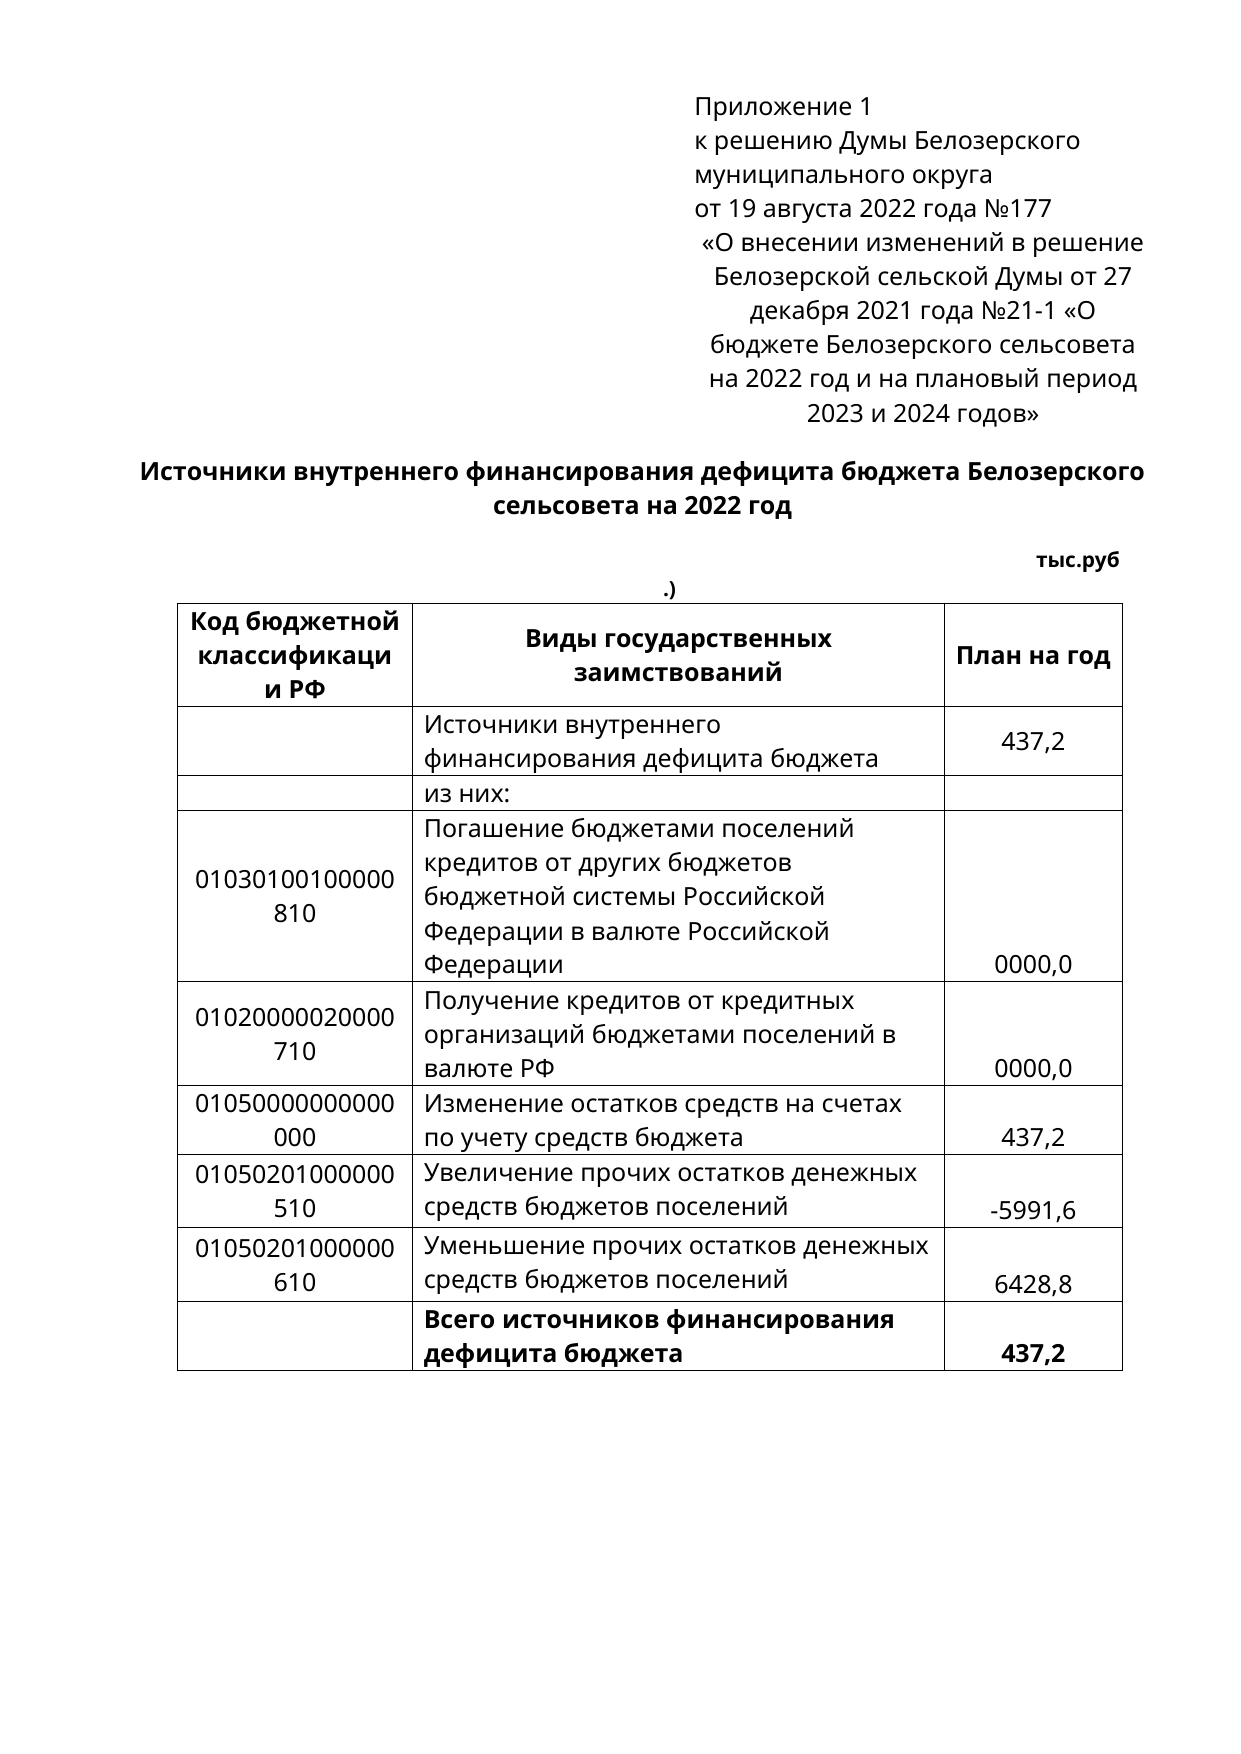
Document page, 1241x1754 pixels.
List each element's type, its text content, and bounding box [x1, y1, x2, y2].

text муниципального округа [694, 157, 1152, 191]
table_cell 01050201000000610 [178, 1228, 412, 1301]
table_cell Увеличение прочих остатков денежных средств бюджетов поселений [413, 1155, 944, 1227]
table_cell Изменение остатков средств на счетах по учету средств бюджета [413, 1086, 944, 1154]
table_cell Получение кредитов от кредитных организаций бюджетами поселений в валюте РФ [413, 982, 944, 1084]
text «О внесении изменений в решение Белозерской сельской Думы от 27 декабря 2021 года №21-1 «О бюджете Белозерского сельсовета на 2022 год и на плановый период 2023 и 2024 годов» [694, 225, 1152, 429]
table_header тыс.руб.) [177, 546, 1122, 602]
table_cell 437,2 [945, 1302, 1122, 1370]
table_cell [945, 776, 1122, 810]
table_cell 0000,0 [945, 982, 1122, 1084]
table_cell Уменьшение прочих остатков денежных средств бюджетов поселений [413, 1228, 944, 1301]
table_cell План на год [945, 604, 1122, 706]
table_cell Код бюджетной классификации РФ [178, 604, 412, 706]
table_cell Виды государственных заимствований [413, 604, 944, 706]
table_cell Источники внутреннего финансирования дефицита бюджета [413, 707, 944, 775]
table_cell 01030100100000810 [178, 811, 412, 981]
table_cell 6428,8 [945, 1228, 1122, 1301]
table_cell [178, 776, 412, 810]
table_cell Всего источников финансирования дефицита бюджета [413, 1302, 944, 1370]
table_cell 0000,0 [945, 811, 1122, 981]
table_cell 437,2 [945, 707, 1122, 775]
text к решению Думы Белозерского [694, 123, 1152, 157]
table_cell Погашение бюджетами поселений кредитов от других бюджетов бюджетной системы Российской Федерации в валюте Российской Федерации [413, 811, 944, 981]
table_cell 01020000020000710 [178, 982, 412, 1084]
table_cell -5991,6 [945, 1155, 1122, 1227]
table_cell 01050000000000000 [178, 1086, 412, 1154]
table_cell [178, 707, 412, 775]
table_cell 01050201000000510 [178, 1155, 412, 1227]
text Источники внутреннего финансирования дефицита бюджета Белозерского сельсовета на 2022 год [133, 453, 1152, 521]
table_cell 437,2 [945, 1086, 1122, 1154]
text Приложение 1 [694, 89, 1152, 123]
table_cell [178, 1302, 412, 1370]
table_cell из них: [413, 776, 944, 810]
text от 19 августа 2022 года №177 [694, 191, 1152, 225]
